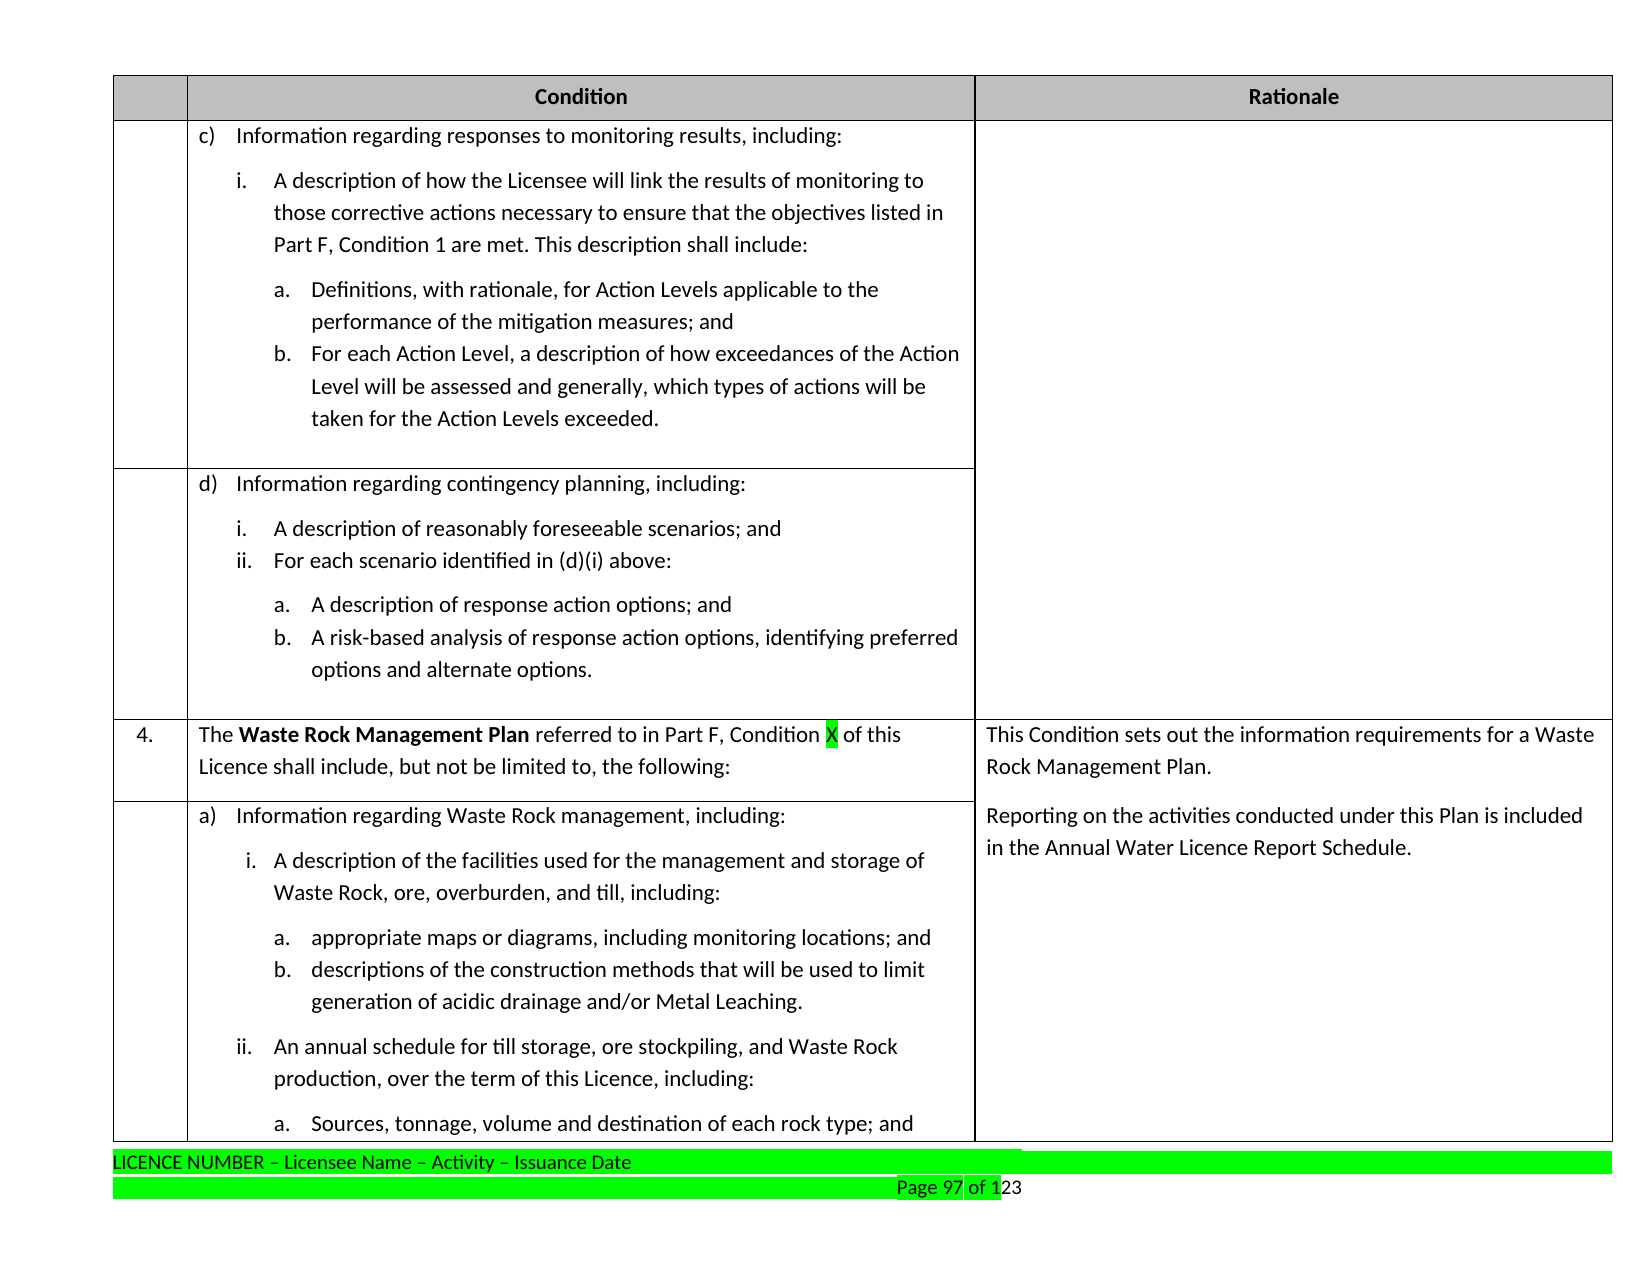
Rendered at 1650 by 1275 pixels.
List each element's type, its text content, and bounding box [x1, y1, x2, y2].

table_cell [114, 469, 187, 719]
table_cell [114, 121, 187, 468]
table_cell [114, 802, 187, 1141]
table_header Condition [188, 76, 974, 120]
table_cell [188, 802, 974, 1141]
table_cell 4. [114, 720, 187, 801]
table_header [114, 76, 187, 120]
table_cell The Waste Rock Management Plan referred to in Part F, Condition X of this Licence shall include, but not be limited to, the following: [188, 720, 974, 801]
table_cell Information regarding contingency planning, including: i. A description of reasonably foreseeable scenarios; and ii. For each scenario identified in (d)(i) above: a. A description of response action options; and b. A risk-based analysis of response action options, identifying preferred options and alternate options. [188, 469, 974, 719]
table_cell This Condition sets out the information requirements for a Waste Rock Management Plan. Reporting on the activities conducted under this Plan is included in the Annual Water Licence Report Schedule. [976, 720, 1612, 1141]
table_cell Information regarding responses to monitoring results, including: i. A description of how the Licensee will link the results of monitoring to those corrective actions necessary to ensure that the objectives listed in Part F, Condition 1 are met. This description shall include: a. Definitions, with rationale, for Action Levels applicable to the performance of the mitigation measures; and b. For each Action Level, a description of how exceedances of the Action Level will be assessed and generally, which types of actions will be taken for the Action Levels exceeded. [188, 121, 974, 468]
table_header Rationale [976, 76, 1612, 120]
